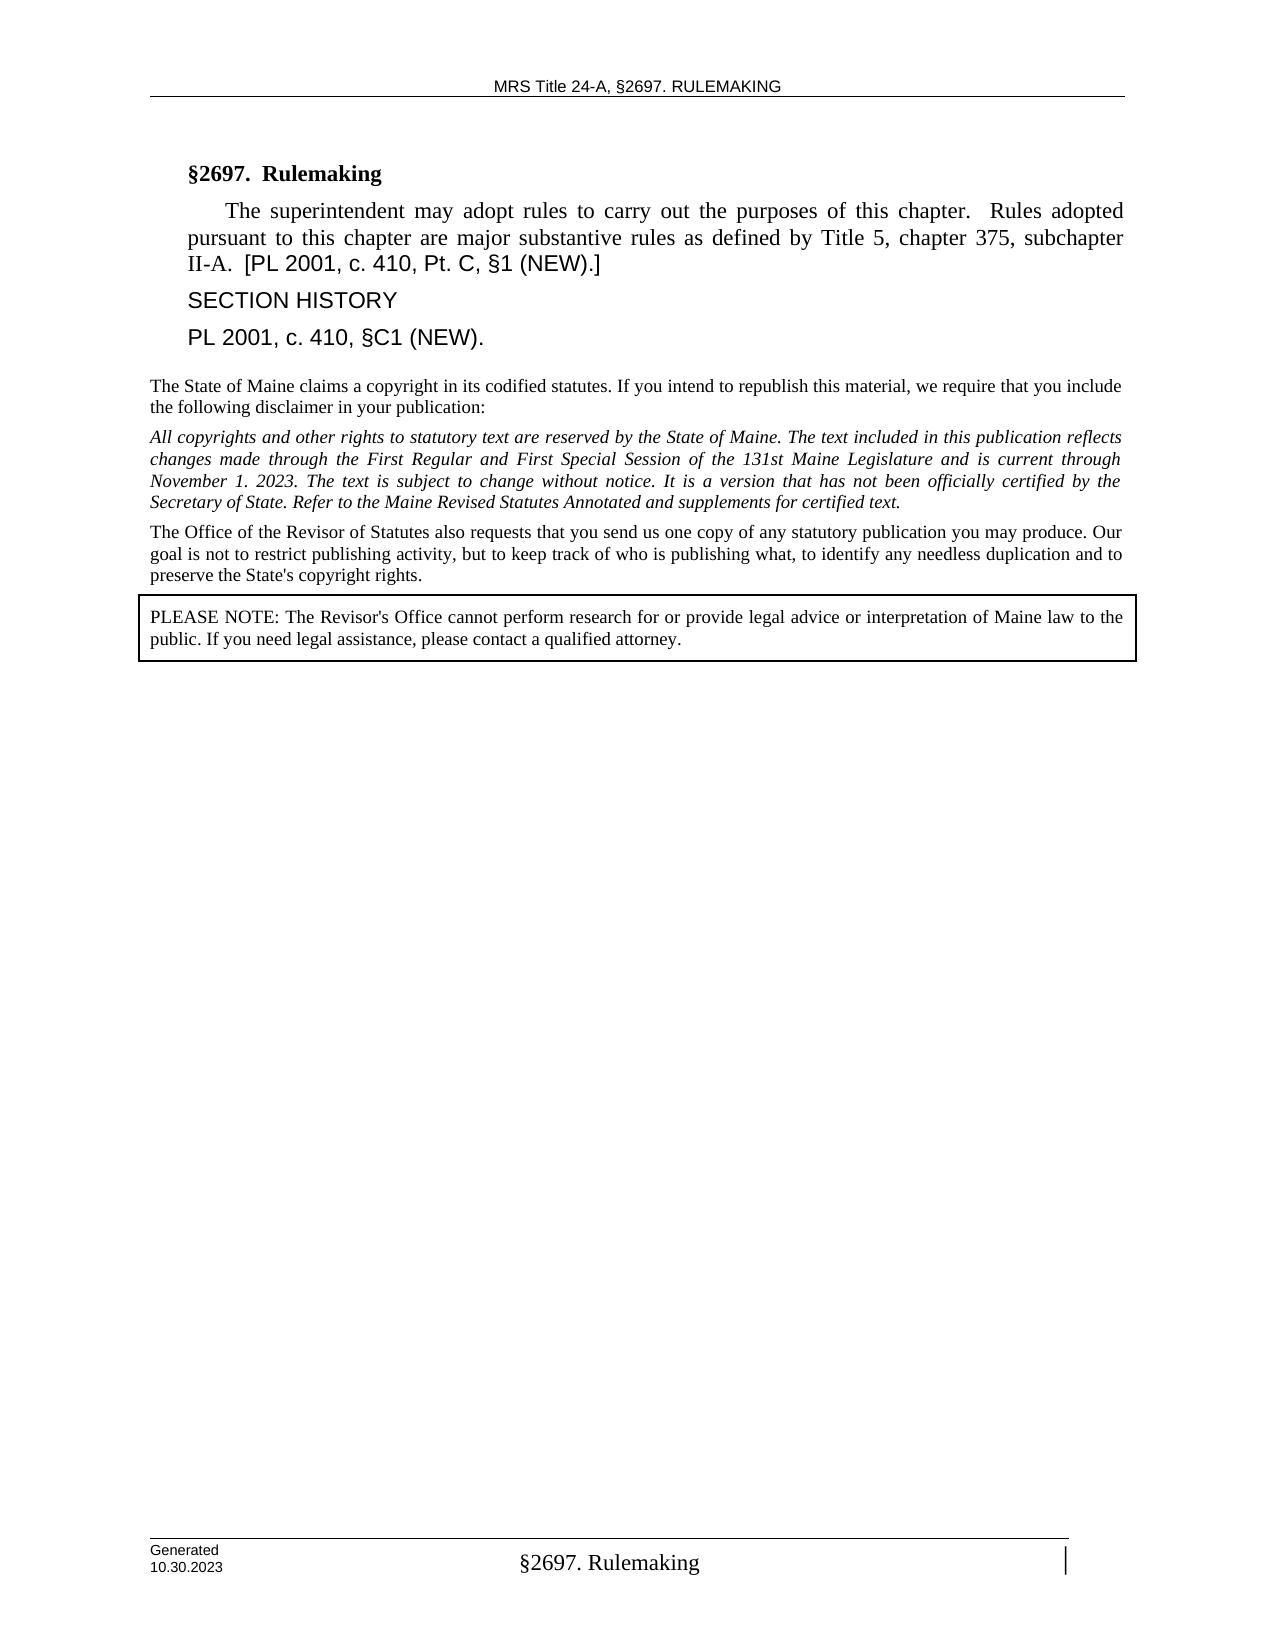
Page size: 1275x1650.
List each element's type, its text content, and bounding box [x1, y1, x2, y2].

text All copyrights and other rights to statutory text are reserved by the State of Maine. The text included in this publication reflects changes made through the First Regular and First Special Session of the 131st Maine Legislature and is current through November 1. 2023 . The text is subject to change without notice. It is a version that has not been officially certified by the Secretary of State. Refer to the Maine Revised Statutes Annotated and supplements for certified text. [150, 426, 1125, 513]
text §2697. Rulemaking [187, 160, 1125, 187]
text The Office of the Revisor of Statutes also requests that you send us one copy of any statutory publication you may produce. Our goal is not to restrict publishing activity, but to keep track of who is publishing what, to identify any needless duplication and to preserve the State's copyright rights. [150, 521, 1125, 586]
text SECTION HISTORY [187, 287, 1125, 313]
text PLEASE NOTE: The Revisor's Office cannot perform research for or provide legal advice or interpretation of Maine law to the public. If you need legal assistance, please contact a qualified attorney. [140, 596, 1135, 660]
text The superintendent may adopt rules to carry out the purposes of this chapter. Rules adopted pursuant to this chapter are major substantive rules as defined by Title 5, chapter 375, subchapter II‑A. [PL 2001, c. 410, Pt. C, §1 (NEW).] [187, 197, 1125, 276]
text PL 2001, c. 410, §C1 (NEW). [187, 323, 1125, 350]
text The State of Maine claims a copyright in its codified statutes. If you intend to republish this material, we require that you include the following disclaimer in your publication: [150, 375, 1125, 418]
